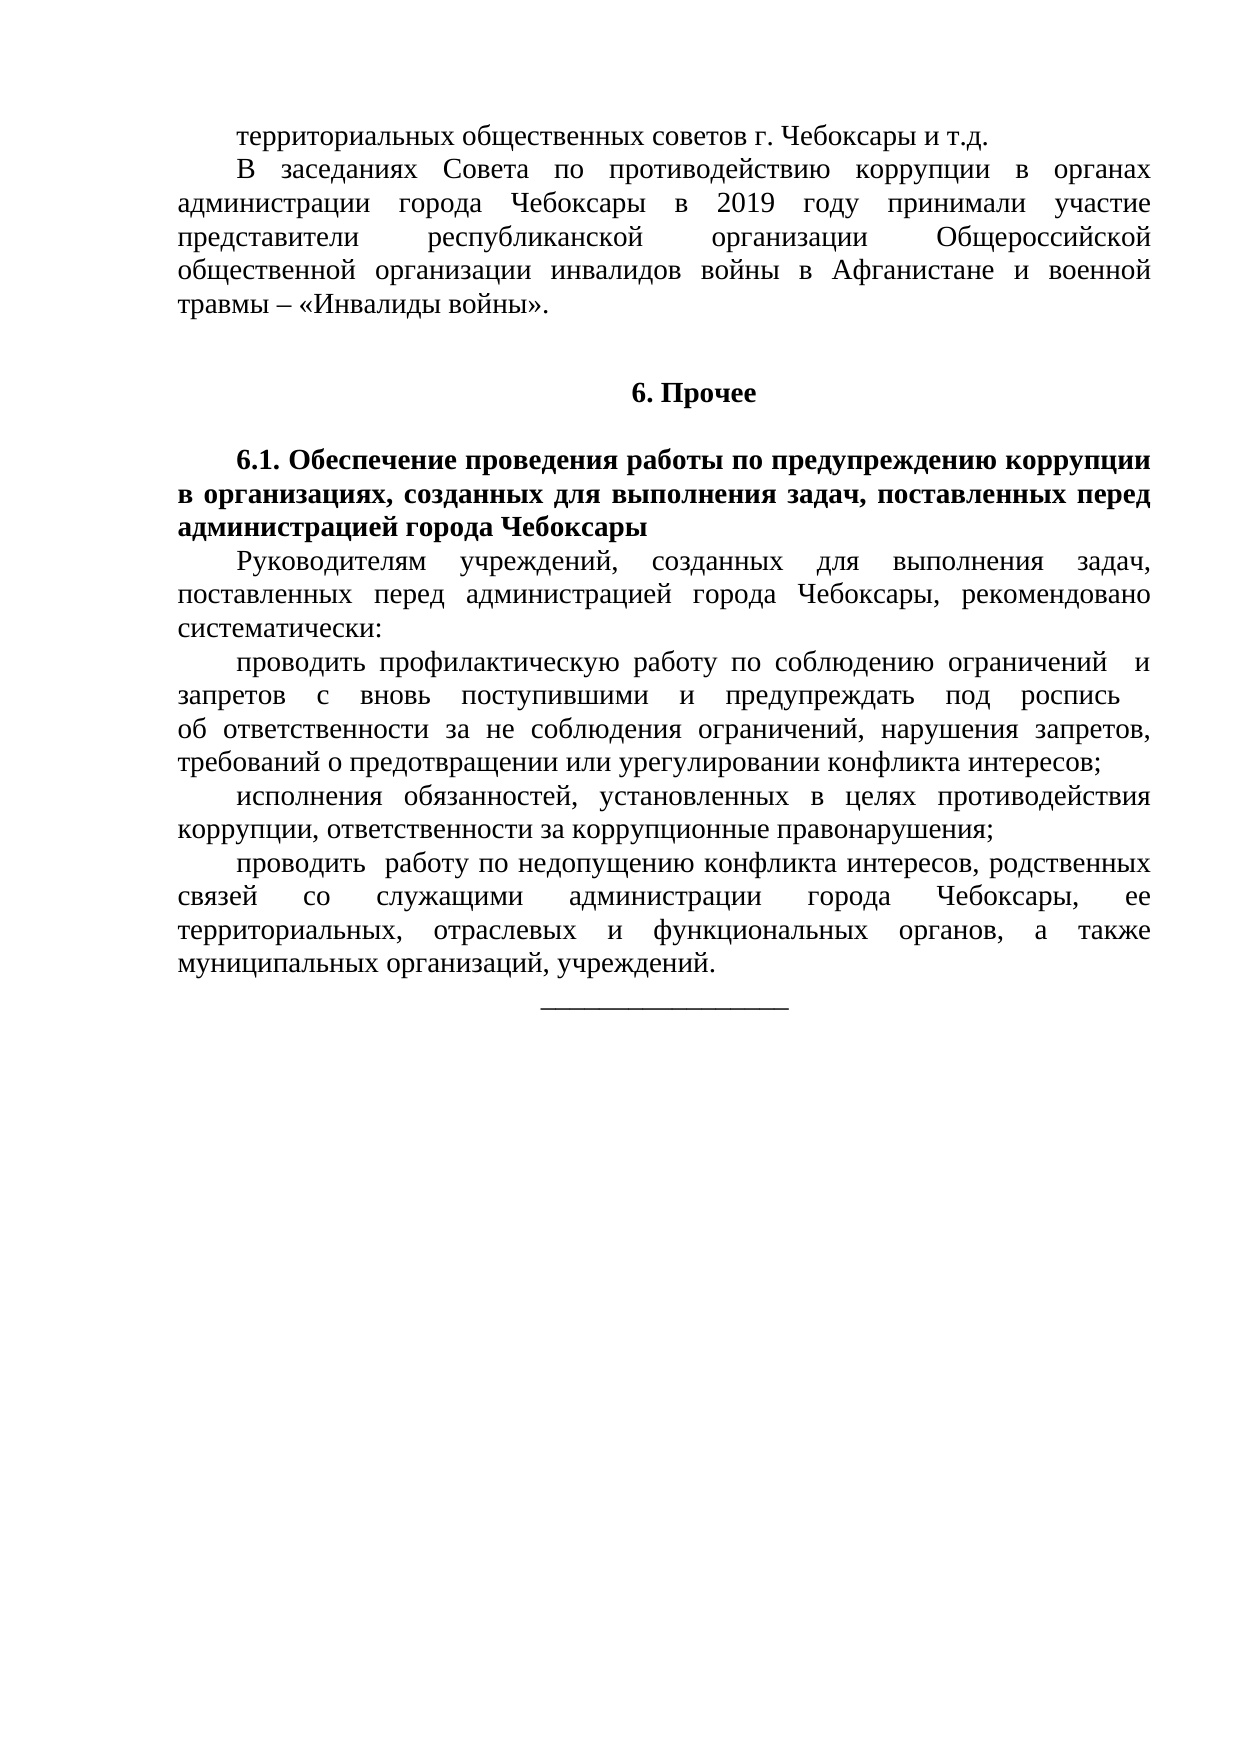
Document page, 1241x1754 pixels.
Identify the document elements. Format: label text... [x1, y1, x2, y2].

text В заседаниях Совета по противодействию коррупции в органах администрации города Чебоксары в 2019 году принимали участие представители республиканской организации Общероссийской общественной организации инвалидов войны в Афганистане и военной травмы – «Инвалиды войны». [177, 152, 1152, 319]
text территориальных общественных советов г. Чебоксары и т.д. [177, 118, 1152, 152]
text исполнения обязанностей, установленных в целях противодействия коррупции, ответственности за коррупционные правонарушения; [177, 778, 1152, 845]
text 6.1. Обеспечение проведения работы по предупреждению коррупции в организациях, созданных для выполнения задач, поставленных перед администрацией города Чебоксары [177, 442, 1152, 543]
text проводить профилактическую работу по соблюдению ограничений и запретов с вновь поступившими и предупреждать под роспись об ответственности за не соблюдения ограничений, нарушения запретов, требований о предотвращении или урегулировании конфликта интересов; [177, 644, 1152, 778]
text проводить работу по недопущению конфликта интересов, родственных связей со служащими администрации города Чебоксары, ее территориальных, отраслевых и функциональных органов, а также муниципальных организаций, учреждений. [177, 845, 1152, 979]
text Руководителям учреждений, созданных для выполнения задач, поставленных перед администрацией города Чебоксары, рекомендовано систематически: [177, 543, 1152, 644]
text 6. Прочее [177, 375, 1152, 409]
text _________________ [177, 979, 1152, 1013]
